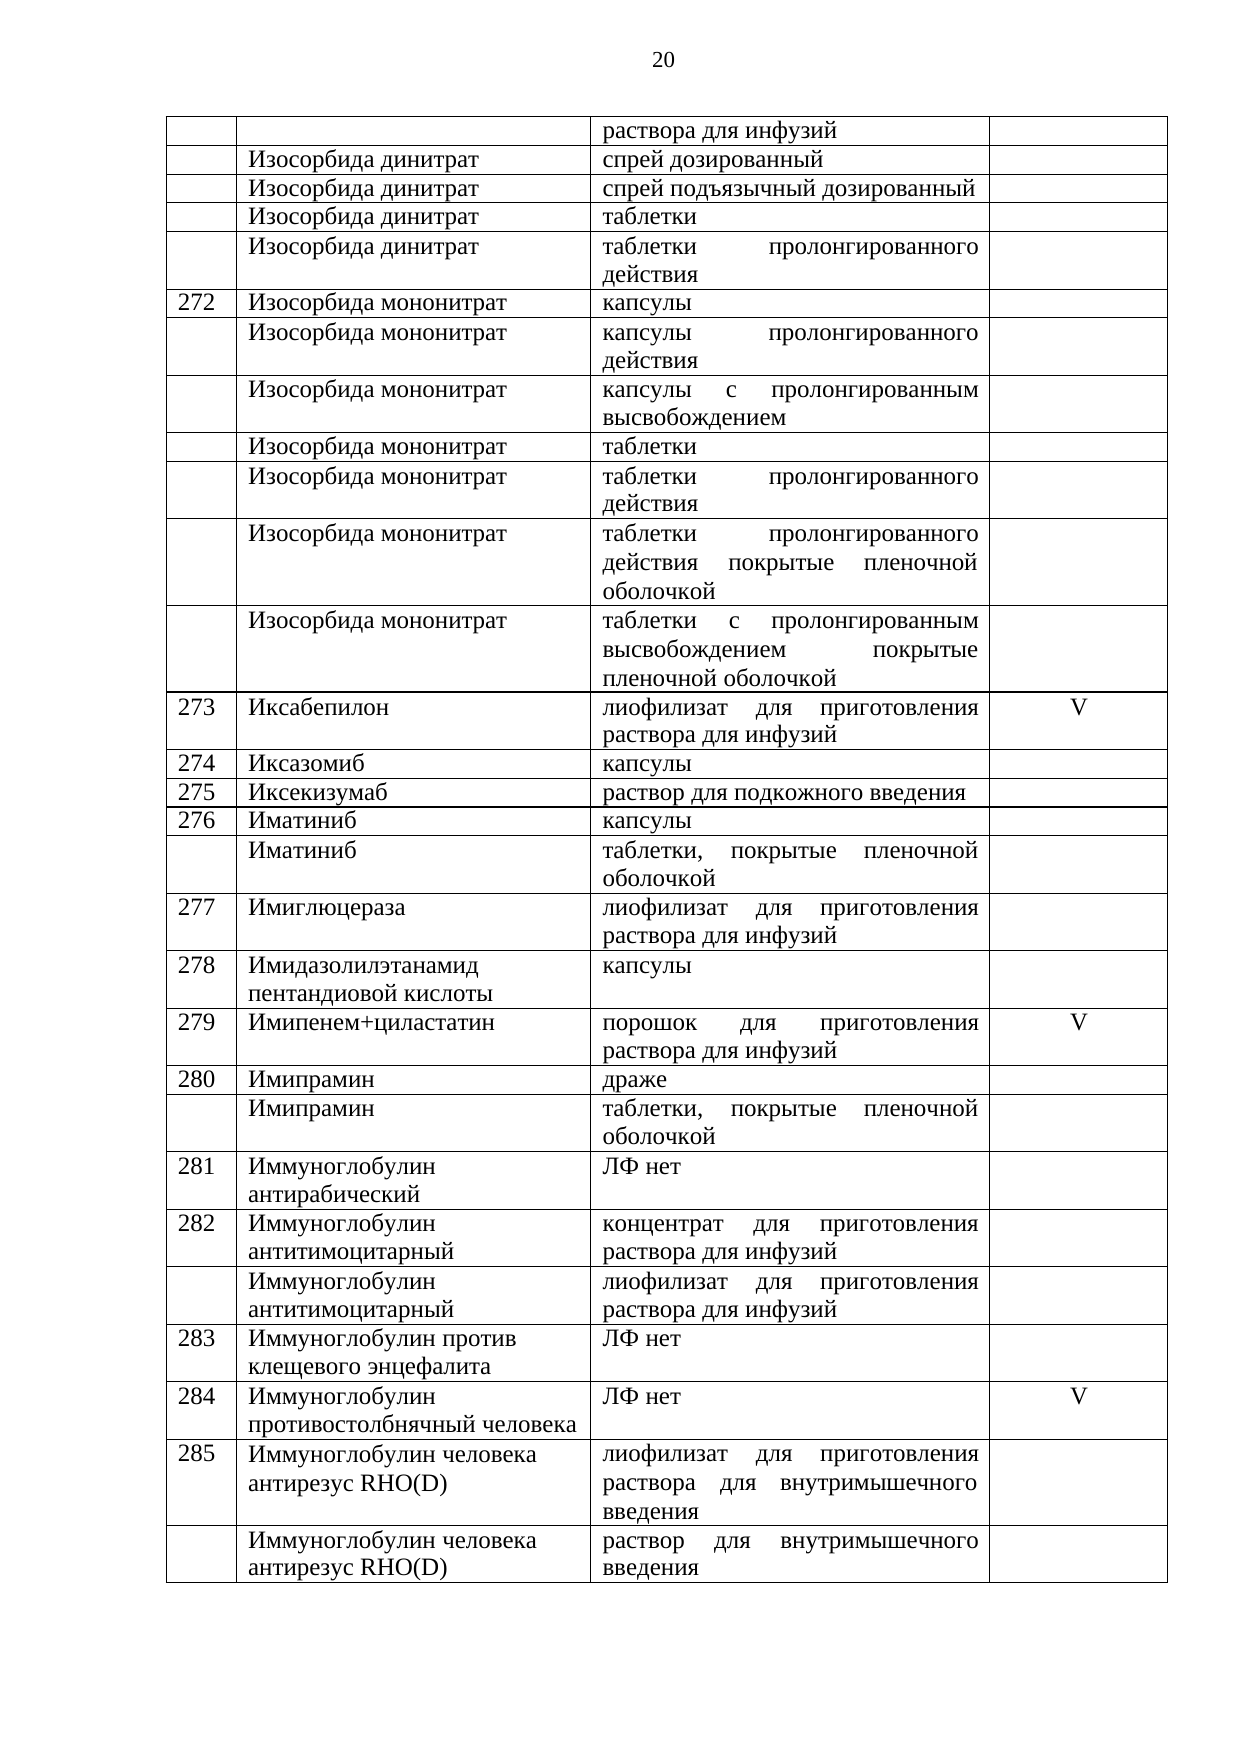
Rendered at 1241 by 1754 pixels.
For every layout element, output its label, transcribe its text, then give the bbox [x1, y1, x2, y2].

table_cell лиофилизат для приготовления раствора для инфузий [591, 1267, 989, 1323]
table_cell 272 [167, 290, 236, 317]
table_cell [990, 290, 1167, 317]
table_cell [167, 606, 236, 691]
table_cell Имидазолилэтанамид пентандиовой кислоты [237, 951, 590, 1007]
table_cell [990, 376, 1167, 432]
table_cell [990, 462, 1167, 518]
table_cell [167, 519, 236, 605]
table_cell [167, 232, 236, 288]
table_cell Имипенем+циластатин [237, 1009, 590, 1065]
table_cell [990, 203, 1167, 231]
table_header [167, 117, 236, 145]
table_cell [990, 1440, 1167, 1525]
table_cell [990, 894, 1167, 950]
table_cell [167, 1526, 236, 1582]
table_cell спрей дозированный [591, 146, 989, 173]
table_cell раствор для подкожного введения [591, 779, 989, 806]
table_cell драже [591, 1066, 989, 1094]
table_cell [990, 146, 1167, 173]
table_cell 285 [167, 1440, 236, 1525]
table_cell таблетки пролонгированного действия [591, 232, 989, 288]
table_cell 275 [167, 779, 236, 806]
table_cell ЛФ нет [591, 1152, 989, 1209]
table_cell лиофилизат для приготовления раствора для внутримышечного введения [591, 1440, 989, 1525]
table_cell 277 [167, 894, 236, 950]
table_cell [167, 1267, 236, 1323]
table_cell капсулы [591, 951, 989, 1007]
table_cell Иксазомиб [237, 750, 590, 777]
table_cell [990, 1152, 1167, 1209]
table_cell ЛФ нет [591, 1325, 989, 1381]
table_cell [167, 175, 236, 202]
table_cell 284 [167, 1382, 236, 1438]
table_cell Иммуноглобулин антирабический [237, 1152, 590, 1209]
table_cell лиофилизат для приготовления раствора для инфузий [591, 693, 989, 749]
table_cell Изосорбида динитрат [237, 232, 590, 288]
table_cell Иксекизумаб [237, 779, 590, 806]
table_cell Изосорбида мононитрат [237, 519, 590, 605]
table_cell Иммуноглобулин человека антирезус RHO(D) [237, 1526, 590, 1582]
table_cell Изосорбида динитрат [237, 146, 590, 173]
table_cell [167, 318, 236, 375]
table_cell [167, 203, 236, 231]
table_cell 280 [167, 1066, 236, 1094]
table_cell таблетки [591, 203, 989, 231]
table_cell капсулы [591, 808, 989, 835]
table_cell [167, 1095, 236, 1151]
table_cell [990, 433, 1167, 461]
table_cell капсулы с пролонгированным высвобождением [591, 376, 989, 432]
table_cell Иматиниб [237, 808, 590, 835]
table_cell концентрат для приготовления раствора для инфузий [591, 1210, 989, 1266]
table_cell [167, 836, 236, 892]
table_cell Имиглюцераза [237, 894, 590, 950]
table_cell таблетки, покрытые пленочной оболочкой [591, 836, 989, 892]
table_cell [990, 836, 1167, 892]
table_cell 281 [167, 1152, 236, 1209]
table_cell 283 [167, 1325, 236, 1381]
table_cell [167, 462, 236, 518]
table_cell Иммуноглобулин антитимоцитарный [237, 1267, 590, 1323]
table_cell Иматиниб [237, 836, 590, 892]
table_cell капсулы [591, 750, 989, 777]
table_cell Изосорбида динитрат [237, 203, 590, 231]
table_cell [167, 433, 236, 461]
table_cell Иммуноглобулин против клещевого энцефалита [237, 1325, 590, 1381]
table_cell [990, 779, 1167, 806]
table_cell капсулы [591, 290, 989, 317]
table_cell 274 [167, 750, 236, 777]
table_cell [990, 1210, 1167, 1266]
table_cell порошок для приготовления раствора для инфузий [591, 1009, 989, 1065]
table_cell [990, 750, 1167, 777]
table_cell V [990, 693, 1167, 749]
table_cell [990, 519, 1167, 605]
table_cell Изосорбида динитрат [237, 175, 590, 202]
table_cell таблетки, покрытые пленочной оболочкой [591, 1095, 989, 1151]
table_cell [990, 1095, 1167, 1151]
table_cell Изосорбида мононитрат [237, 290, 590, 317]
table_cell Иксабепилон [237, 693, 590, 749]
table_cell Имипрамин [237, 1066, 590, 1094]
table_cell спрей подъязычный дозированный [591, 175, 989, 202]
table_header [237, 117, 590, 145]
table_cell [167, 376, 236, 432]
table_cell [990, 1526, 1167, 1582]
table_cell таблетки с пролонгированным высвобождением покрытые пленочной оболочкой [591, 606, 989, 691]
table_cell [990, 318, 1167, 375]
table_cell [990, 808, 1167, 835]
table_cell Изосорбида мононитрат [237, 318, 590, 375]
table_cell Изосорбида мононитрат [237, 376, 590, 432]
table_cell раствор для внутримышечного введения [591, 1526, 989, 1582]
table_cell Изосорбида мононитрат [237, 462, 590, 518]
table_cell [167, 146, 236, 173]
table_cell лиофилизат для приготовления раствора для инфузий [591, 894, 989, 950]
table_cell Иммуноглобулин антитимоцитарный [237, 1210, 590, 1266]
table_cell [990, 1267, 1167, 1323]
table_cell таблетки пролонгированного действия покрытые пленочной оболочкой [591, 519, 989, 605]
table_cell [990, 175, 1167, 202]
table_cell таблетки пролонгированного действия [591, 462, 989, 518]
table_cell [990, 1325, 1167, 1381]
table_cell [990, 232, 1167, 288]
table_cell [990, 951, 1167, 1007]
table_cell Имипрамин [237, 1095, 590, 1151]
table_cell 273 [167, 693, 236, 749]
table_cell Иммуноглобулин человека антирезус RHO(D) [237, 1440, 590, 1525]
table_cell V [990, 1382, 1167, 1438]
table_header [990, 117, 1167, 145]
table_cell 282 [167, 1210, 236, 1266]
table_cell капсулы пролонгированного действия [591, 318, 989, 375]
table_cell таблетки [591, 433, 989, 461]
table_cell Изосорбида мононитрат [237, 433, 590, 461]
table_cell Изосорбида мононитрат [237, 606, 590, 691]
table_header раствора для инфузий [591, 117, 989, 145]
table_cell ЛФ нет [591, 1382, 989, 1438]
table_cell 279 [167, 1009, 236, 1065]
table_cell 278 [167, 951, 236, 1007]
table_cell [990, 606, 1167, 691]
table_cell 276 [167, 808, 236, 835]
table_cell V [990, 1009, 1167, 1065]
table_cell Иммуноглобулин противостолбнячный человека [237, 1382, 590, 1438]
table_cell [990, 1066, 1167, 1094]
